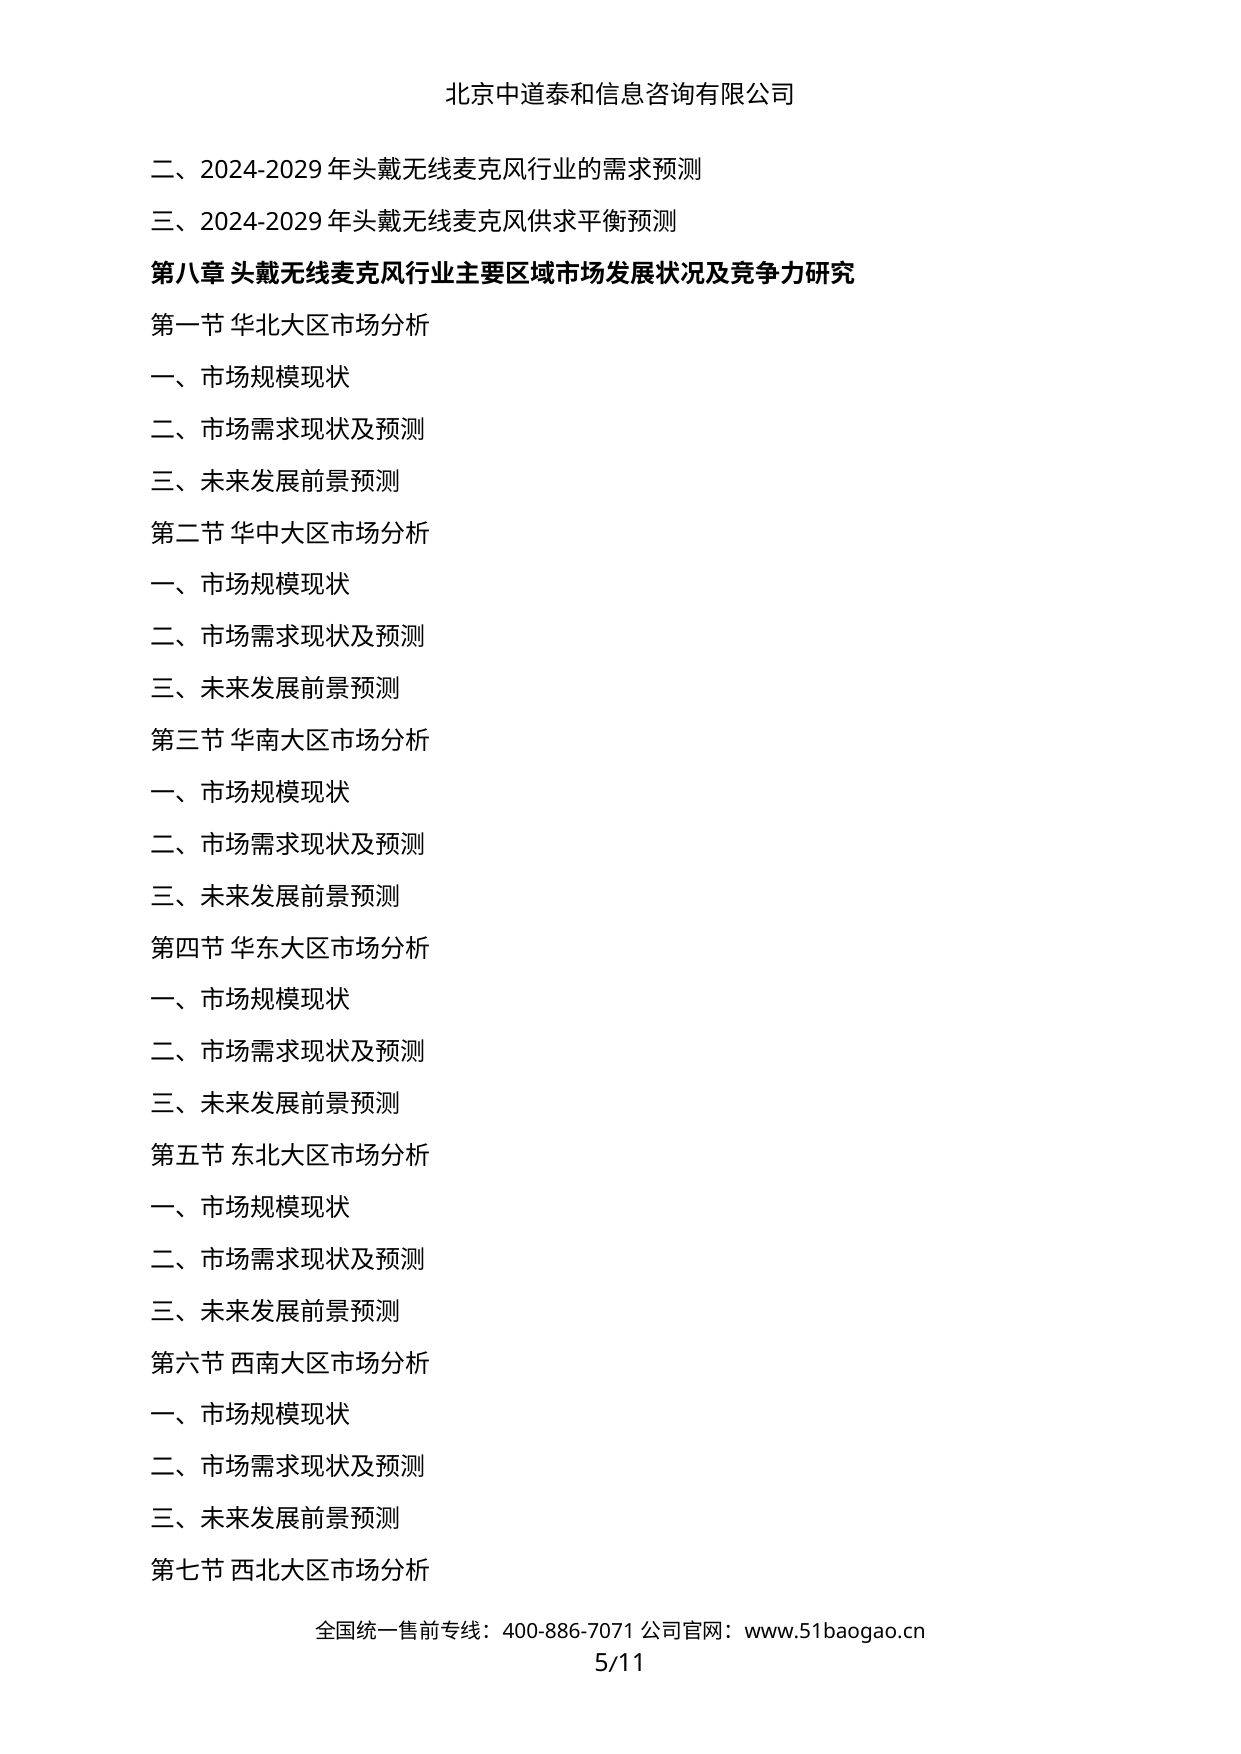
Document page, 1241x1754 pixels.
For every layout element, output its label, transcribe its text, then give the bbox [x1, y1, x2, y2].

text 二、市场需求现状及预测 [150, 824, 1090, 861]
text 一、市场规模现状 [150, 565, 1090, 601]
text 第六节 西南大区市场分析 [150, 1343, 1090, 1379]
text 三、未来发展前景预测 [150, 876, 1090, 912]
text 第七节 西北大区市场分析 [150, 1551, 1090, 1587]
text 第八章 头戴无线麦克风行业主要区域市场发展状况及竞争力研究 [150, 254, 1090, 290]
text 二、市场需求现状及预测 [150, 617, 1090, 653]
text 二、市场需求现状及预测 [150, 409, 1090, 446]
text 二、2024-2029年头戴无线麦克风行业的需求预测 [150, 150, 1090, 186]
text 一、市场规模现状 [150, 357, 1090, 394]
text 第二节 华中大区市场分析 [150, 513, 1090, 549]
text 第五节 东北大区市场分析 [150, 1136, 1090, 1172]
text 三、未来发展前景预测 [150, 461, 1090, 497]
text 一、市场规模现状 [150, 980, 1090, 1016]
text 一、市场规模现状 [150, 772, 1090, 809]
text 三、2024-2029年头戴无线麦克风供求平衡预测 [150, 202, 1090, 238]
text 第一节 华北大区市场分析 [150, 306, 1090, 342]
text 第三节 华南大区市场分析 [150, 721, 1090, 757]
text 二、市场需求现状及预测 [150, 1239, 1090, 1276]
text 三、未来发展前景预测 [150, 1291, 1090, 1327]
text 三、未来发展前景预测 [150, 669, 1090, 705]
text 三、未来发展前景预测 [150, 1499, 1090, 1535]
text 二、市场需求现状及预测 [150, 1032, 1090, 1068]
text 一、市场规模现状 [150, 1187, 1090, 1224]
text 二、市场需求现状及预测 [150, 1447, 1090, 1483]
text 三、未来发展前景预测 [150, 1084, 1090, 1120]
text 第四节 华东大区市场分析 [150, 928, 1090, 964]
text 一、市场规模现状 [150, 1395, 1090, 1431]
